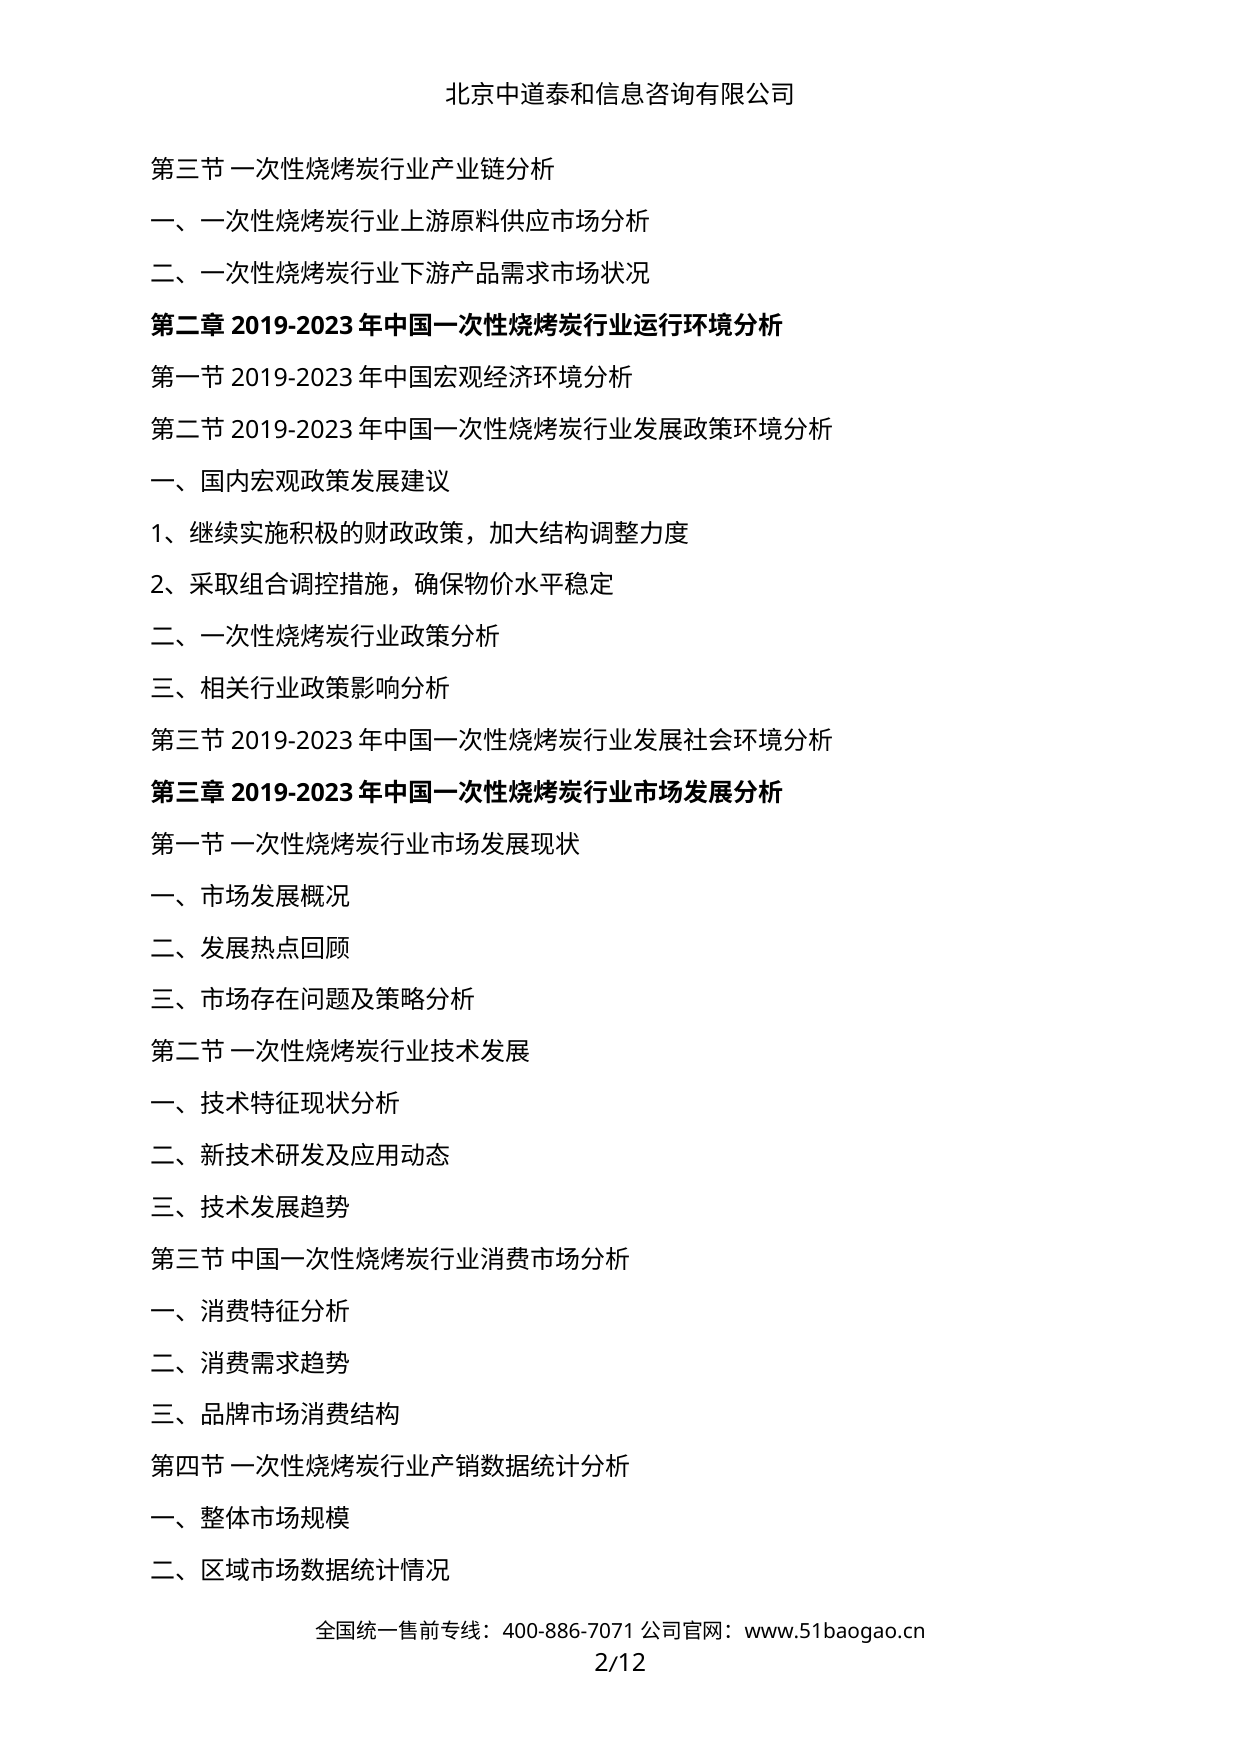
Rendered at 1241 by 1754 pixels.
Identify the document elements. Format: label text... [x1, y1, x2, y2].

text 1、继续实施积极的财政政策，加大结构调整力度 [150, 513, 1090, 549]
text 二、一次性烧烤炭行业政策分析 [150, 617, 1090, 653]
text 第三节 中国一次性烧烤炭行业消费市场分析 [150, 1239, 1090, 1276]
text 一、市场发展概况 [150, 876, 1090, 912]
text 一、国内宏观政策发展建议 [150, 461, 1090, 497]
text 三、品牌市场消费结构 [150, 1395, 1090, 1431]
text 三、市场存在问题及策略分析 [150, 980, 1090, 1016]
text 第三章 2019-2023年中国一次性烧烤炭行业市场发展分析 [150, 772, 1090, 809]
text 一、一次性烧烤炭行业上游原料供应市场分析 [150, 202, 1090, 238]
text 第二章 2019-2023年中国一次性烧烤炭行业运行环境分析 [150, 306, 1090, 342]
text 第三节 2019-2023年中国一次性烧烤炭行业发展社会环境分析 [150, 721, 1090, 757]
text 三、相关行业政策影响分析 [150, 669, 1090, 705]
text 第一节 2019-2023年中国宏观经济环境分析 [150, 357, 1090, 394]
text 一、技术特征现状分析 [150, 1084, 1090, 1120]
text 二、新技术研发及应用动态 [150, 1136, 1090, 1172]
text 二、发展热点回顾 [150, 928, 1090, 964]
text 二、消费需求趋势 [150, 1343, 1090, 1379]
text 第一节 一次性烧烤炭行业市场发展现状 [150, 824, 1090, 861]
text 2、采取组合调控措施，确保物价水平稳定 [150, 565, 1090, 601]
text 第四节 一次性烧烤炭行业产销数据统计分析 [150, 1447, 1090, 1483]
text 一、消费特征分析 [150, 1291, 1090, 1327]
text 二、一次性烧烤炭行业下游产品需求市场状况 [150, 254, 1090, 290]
text 第二节 一次性烧烤炭行业技术发展 [150, 1032, 1090, 1068]
text 第二节 2019-2023年中国一次性烧烤炭行业发展政策环境分析 [150, 409, 1090, 446]
text 三、技术发展趋势 [150, 1187, 1090, 1224]
text 一、整体市场规模 [150, 1499, 1090, 1535]
text 二、区域市场数据统计情况 [150, 1551, 1090, 1587]
text 第三节 一次性烧烤炭行业产业链分析 [150, 150, 1090, 186]
